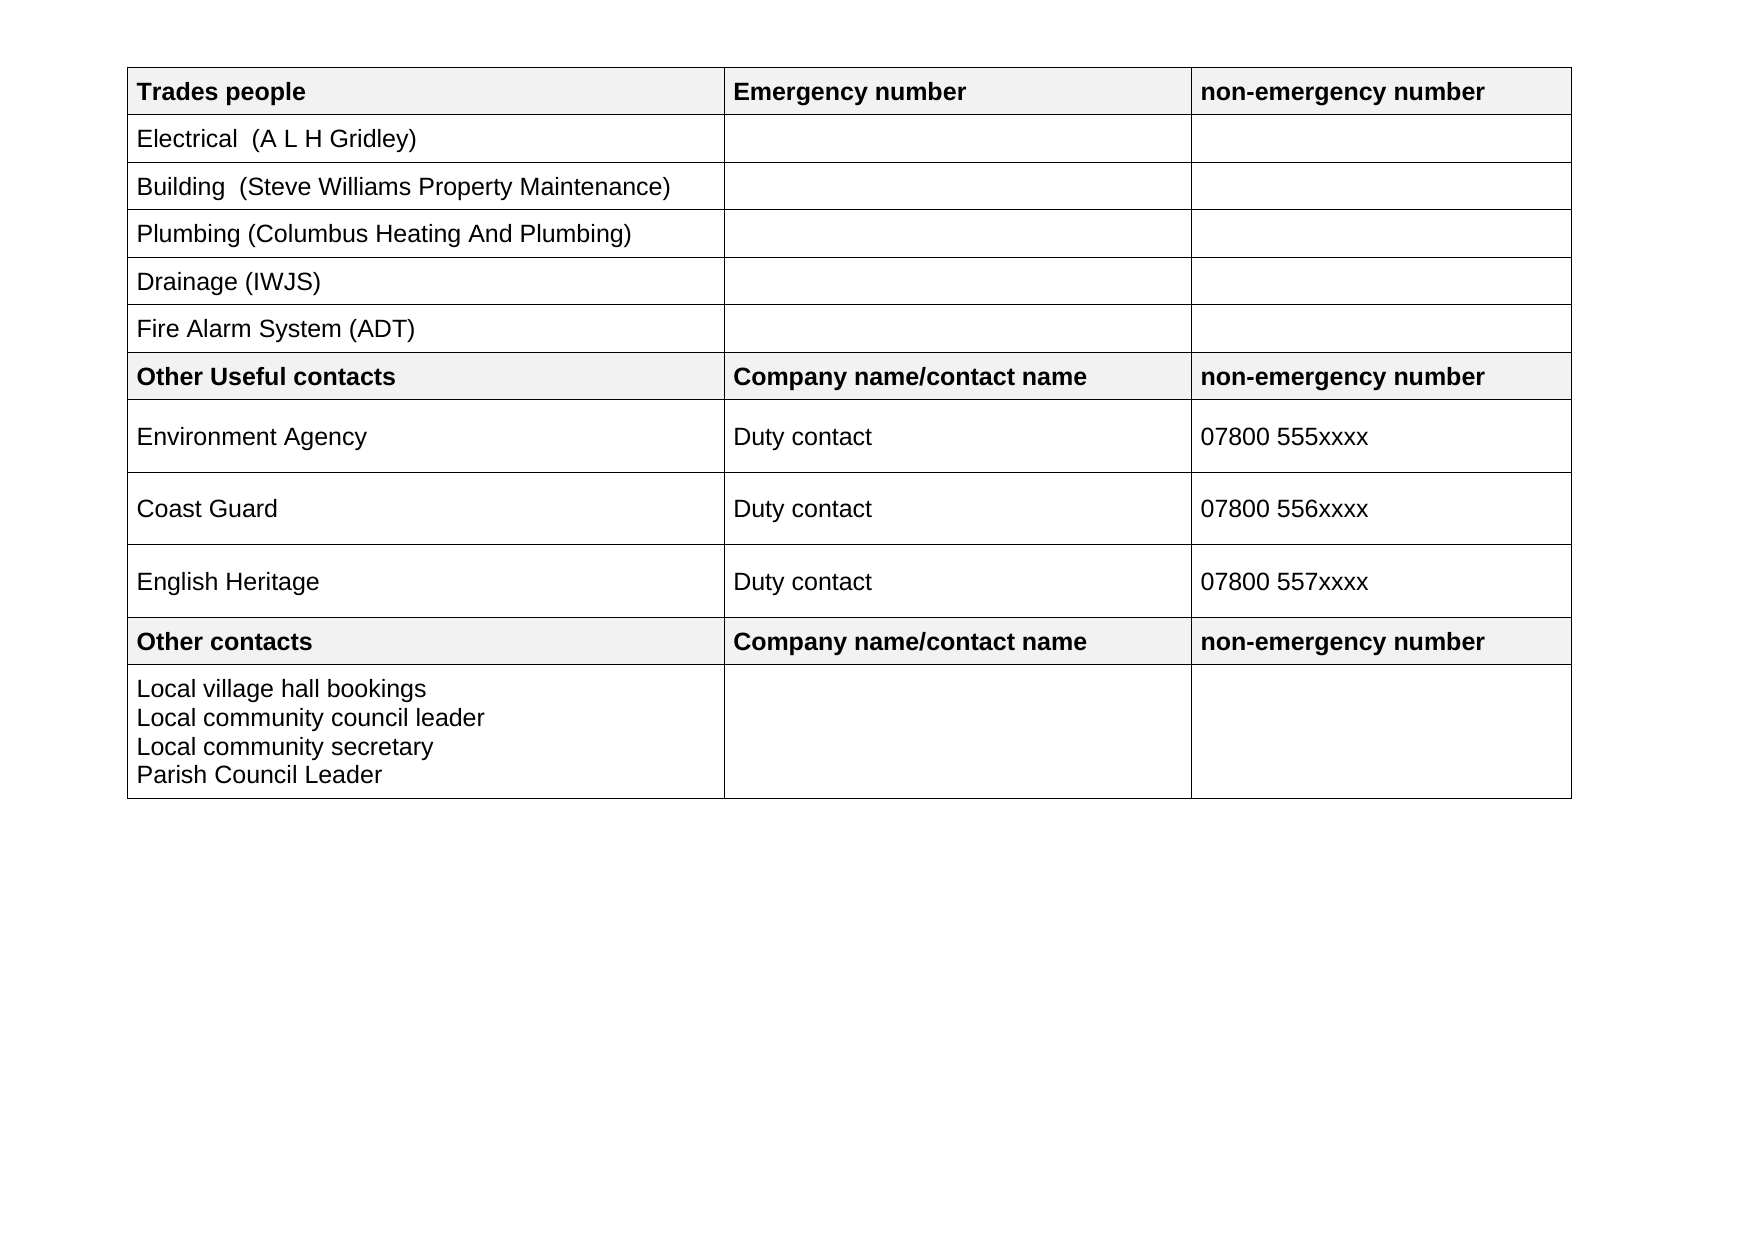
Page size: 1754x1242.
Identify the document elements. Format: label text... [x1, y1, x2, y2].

table_cell [1192, 305, 1571, 352]
table_cell [725, 258, 1191, 304]
table_cell Duty contact [725, 473, 1191, 544]
table_cell [1192, 115, 1571, 162]
table_cell non-emergency number [1192, 68, 1571, 114]
table_cell [1192, 258, 1571, 304]
table_cell Company name/contact name [725, 618, 1191, 664]
table_cell [725, 305, 1191, 352]
table_cell Fire Alarm System (ADT) [128, 305, 724, 352]
table_cell Company name/contact name [725, 353, 1191, 399]
table_cell Other contacts [128, 618, 724, 664]
table_cell [1192, 163, 1571, 209]
table_cell [725, 665, 1191, 798]
table_cell 07800 556xxxx [1192, 473, 1571, 544]
table_cell Electrical (A L H Gridley) [128, 115, 724, 162]
table_cell Plumbing (Columbus Heating And Plumbing) [128, 210, 724, 257]
table_cell Environment Agency [128, 400, 724, 472]
table_cell [725, 163, 1191, 209]
table_cell Building (Steve Williams Property Maintenance) [128, 163, 724, 209]
table_cell Drainage (IWJS) [128, 258, 724, 304]
table_cell English Heritage [128, 545, 724, 617]
table_cell Duty contact [725, 400, 1191, 472]
table_cell [725, 210, 1191, 257]
table_cell 07800 557xxxx [1192, 545, 1571, 617]
table_cell Coast Guard [128, 473, 724, 544]
table_cell [1192, 210, 1571, 257]
table_cell 07800 555xxxx [1192, 400, 1571, 472]
table_cell Other Useful contacts [128, 353, 724, 399]
table_cell non-emergency number [1192, 353, 1571, 399]
table_cell Emergency number [725, 68, 1191, 114]
table_cell non-emergency number [1192, 618, 1571, 664]
table_cell [1192, 665, 1571, 798]
table_cell Duty contact [725, 545, 1191, 617]
table_cell [725, 115, 1191, 162]
table_cell Trades people [128, 68, 724, 114]
table_cell Local village hall bookings Local community council leader Local community secretary Parish Council Leader [128, 665, 724, 798]
